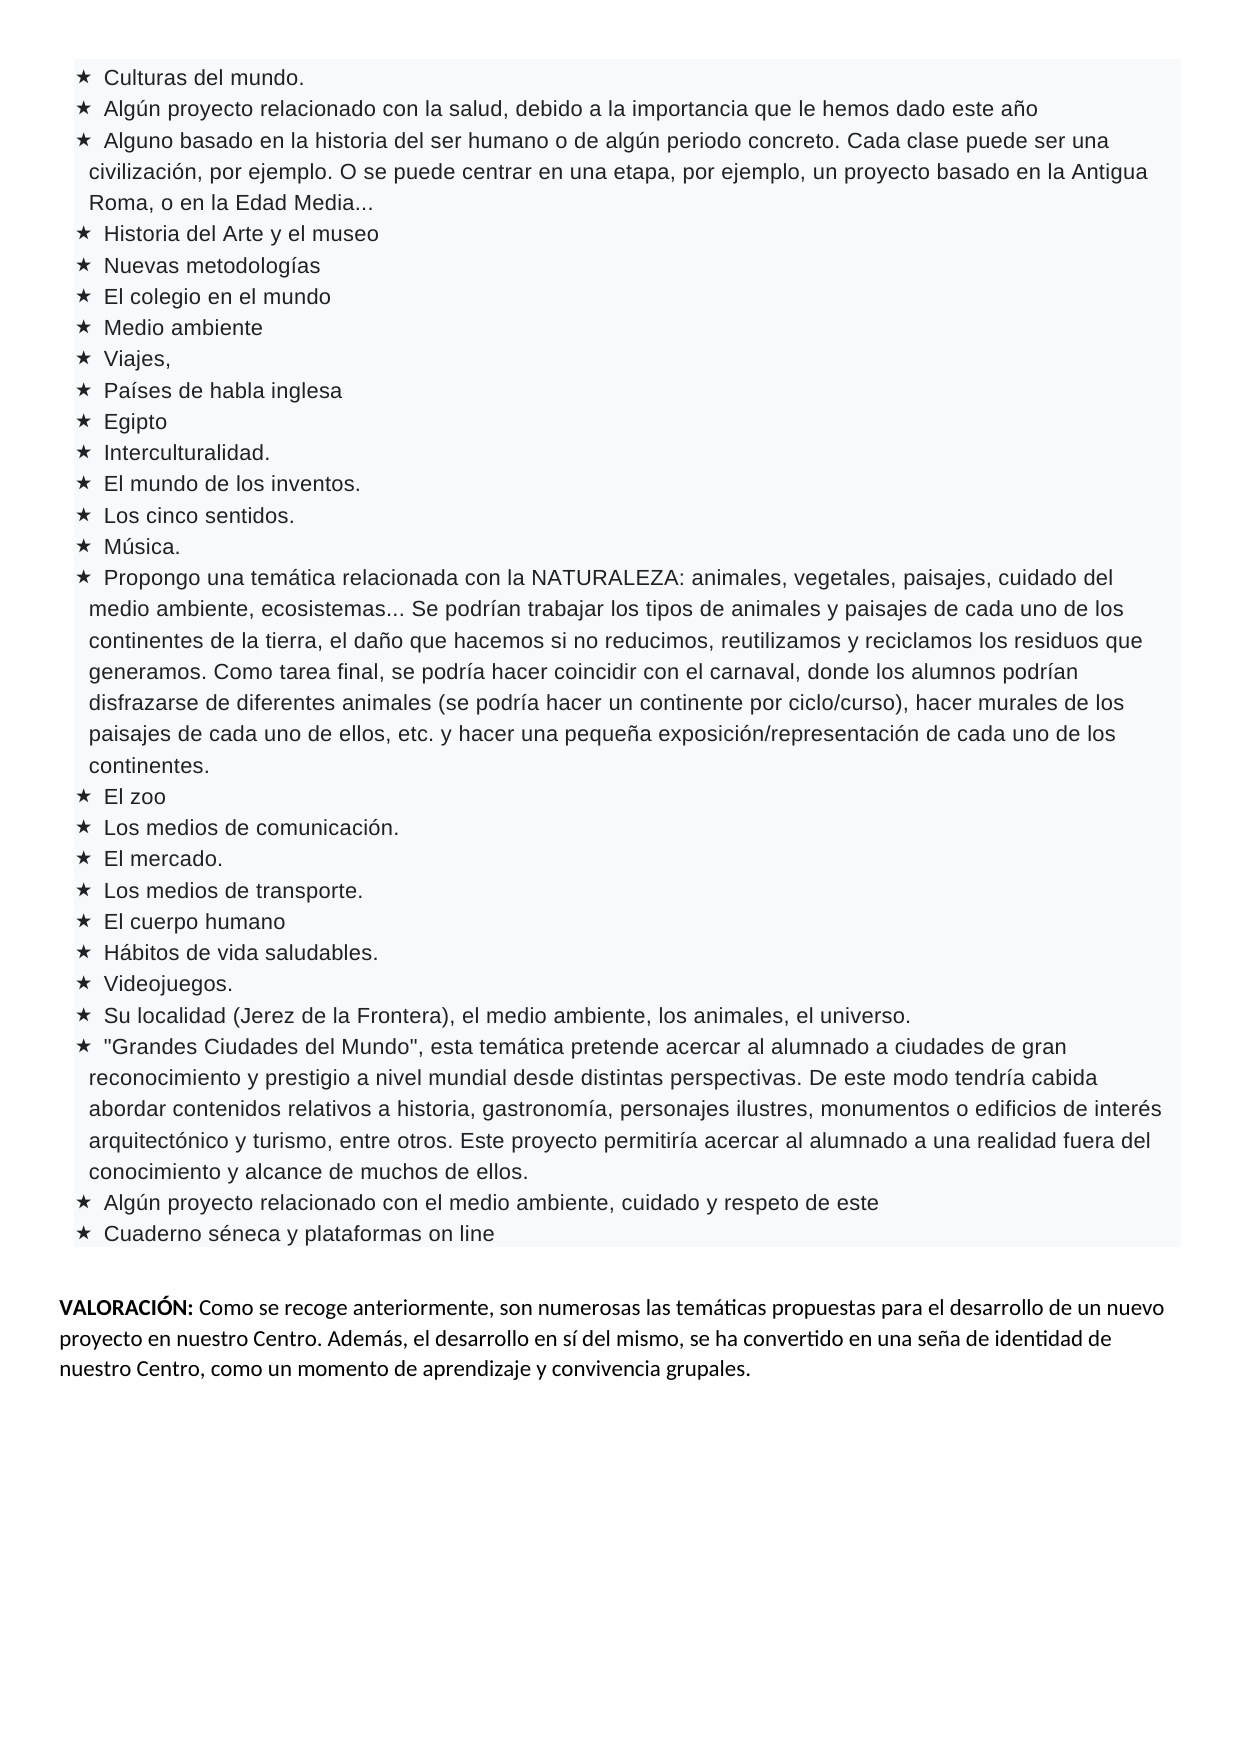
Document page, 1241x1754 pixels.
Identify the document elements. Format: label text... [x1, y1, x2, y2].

list Los medios de transporte. [74, 872, 1181, 903]
list Su localidad (Jerez de la Frontera), el medio ambiente, los animales, el universo. [74, 997, 1181, 1028]
list Nuevas metodologías [74, 247, 1181, 278]
list Algún proyecto relacionado con el medio ambiente, cuidado y respeto de este [74, 1184, 1181, 1215]
list "Grandes Ciudades del Mundo", esta temática pretende acercar al alumnado a ciudades de gran reconocimiento y prestigio a nivel mundial desde distintas perspectivas. De este modo tendría cabida abordar contenidos relativos a historia, gastronomía, personajes ilustres, monumentos o edificios de interés arquitectónico y turismo, entre otros. Este proyecto permitiría acercar al alumnado a una realidad fuera del conocimiento y alcance de muchos de ellos. [74, 1028, 1181, 1184]
list Música. [74, 528, 1181, 559]
list El mundo de los inventos. [74, 465, 1181, 497]
list Videojuegos. [74, 965, 1181, 997]
list Interculturalidad. [74, 434, 1181, 465]
list El mercado. [74, 840, 1181, 872]
list Los cinco sentidos. [74, 497, 1181, 528]
list Historia del Arte y el museo [74, 215, 1181, 247]
list El colegio en el mundo [74, 278, 1181, 309]
list Propongo una temática relacionada con la NATURALEZA: animales, vegetales, paisajes, cuidado del medio ambiente, ecosistemas... Se podrían trabajar los tipos de animales y paisajes de cada uno de los continentes de la tierra, el daño que hacemos si no reducimos, reutilizamos y reciclamos los residuos que generamos. Como tarea final, se podría hacer coincidir con el carnaval, donde los alumnos podrían disfrazarse de diferentes animales (se podría hacer un continente por ciclo/curso), hacer murales de los paisajes de cada uno de ellos, etc. y hacer una pequeña exposición/representación de cada uno de los continentes. [74, 559, 1181, 778]
list Algún proyecto relacionado con la salud, debido a la importancia que le hemos dado este año [74, 90, 1181, 122]
list Hábitos de vida saludables. [74, 934, 1181, 965]
list Los medios de comunicación. [74, 809, 1181, 840]
list Medio ambiente [74, 309, 1181, 340]
list Cuaderno séneca y plataformas on line [74, 1215, 1181, 1247]
list Egipto [74, 403, 1181, 434]
list Alguno basado en la historia del ser humano o de algún periodo concreto. Cada clase puede ser una civilización, por ejemplo. O se puede centrar en una etapa, por ejemplo, un proyecto basado en la Antigua Roma, o en la Edad Media... [74, 122, 1181, 215]
list Culturas del mundo. [74, 59, 1181, 90]
list Países de habla inglesa [74, 372, 1181, 403]
text VALORACIÓN: Como se recoge anteriormente, son numerosas las temáticas propuestas para el desarrollo de un nuevo proyecto en nuestro Centro. Además, el desarrollo en sí del mismo, se ha convertido en una seña de identidad de nuestro Centro, como un momento de aprendizaje y convivencia grupales. [59, 1293, 1181, 1382]
list El cuerpo humano [74, 903, 1181, 934]
list Viajes, [74, 340, 1181, 372]
list El zoo [74, 778, 1181, 809]
